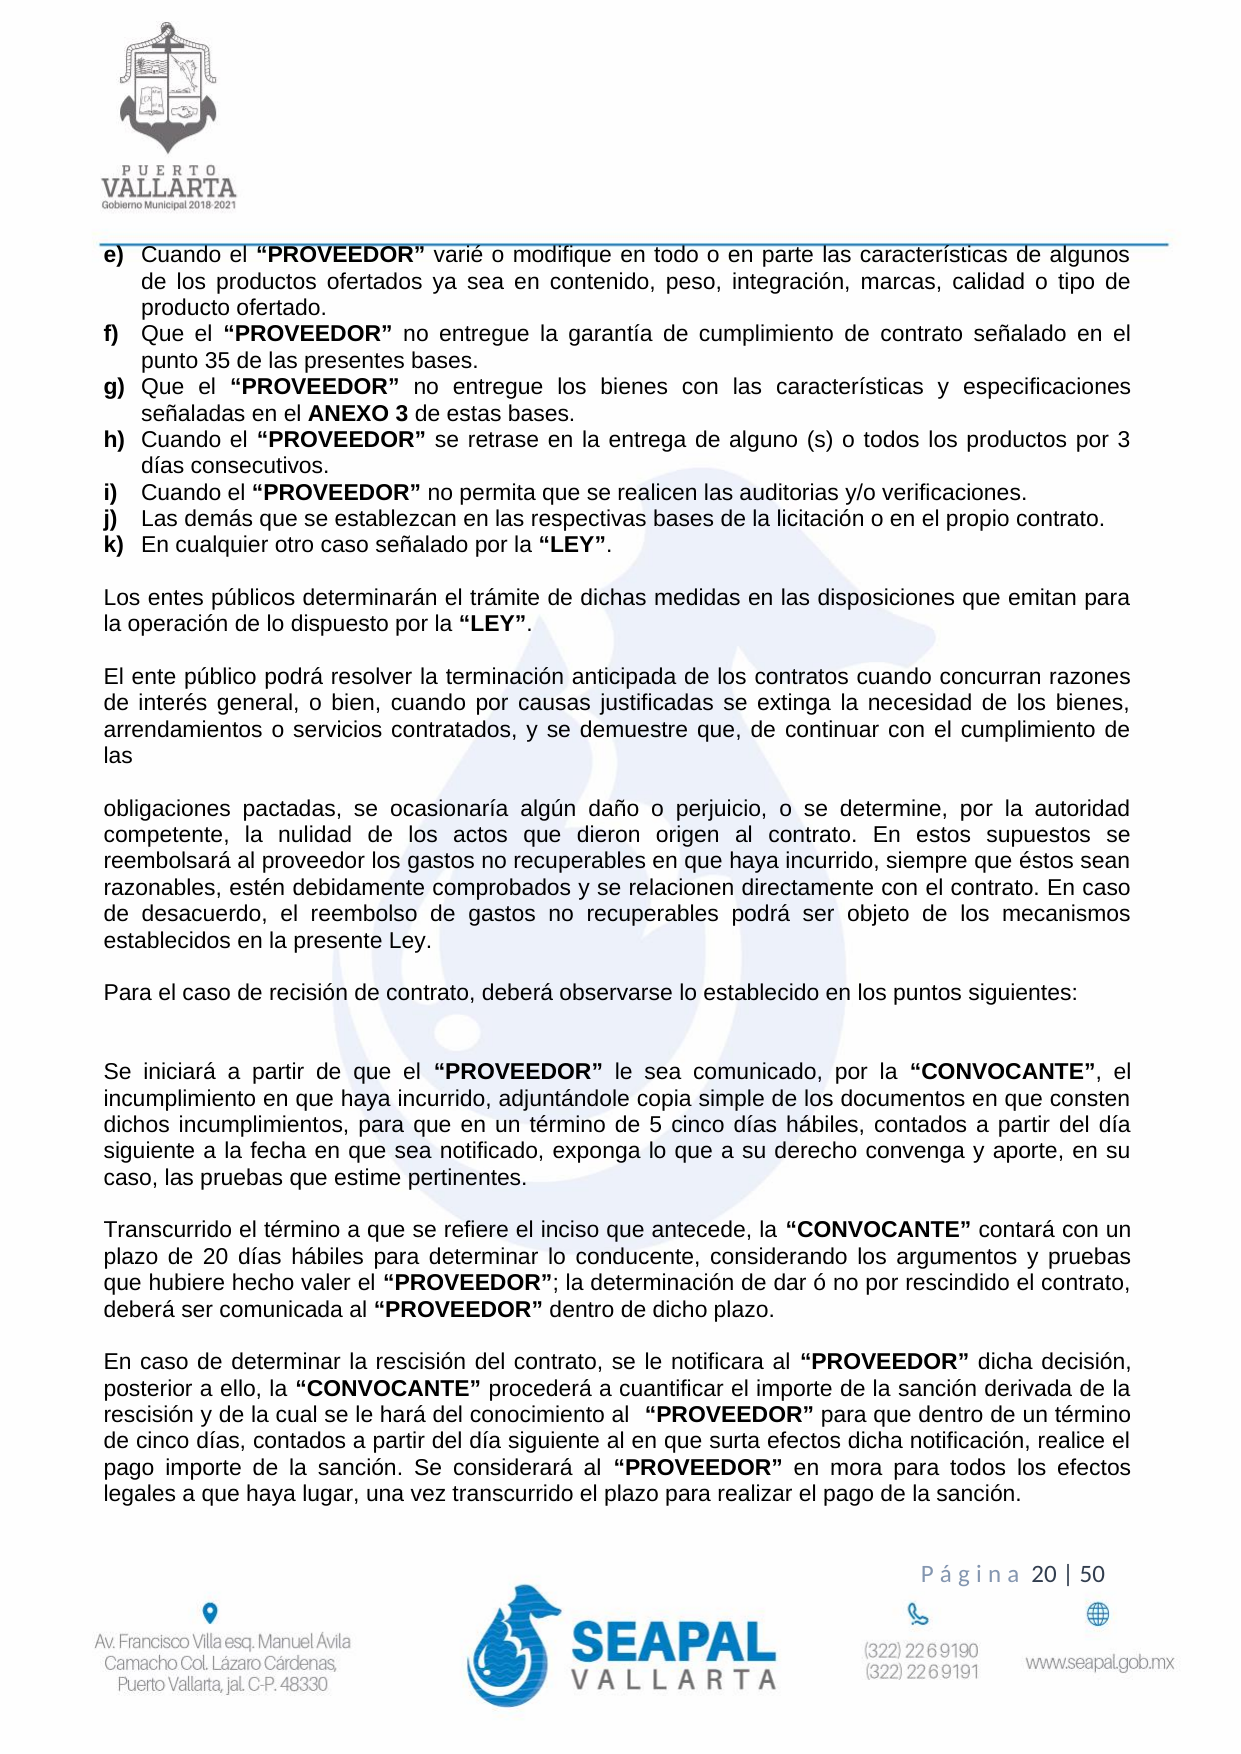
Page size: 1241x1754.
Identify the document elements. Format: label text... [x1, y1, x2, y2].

text Transcurrido el término a que se refiere el inciso que antecede, la “CONVOCANTE” contará con un plazo de 20 días hábiles para determinar lo conducente, considerando los argumentos y pruebas que hubiere hecho valer el “PROVEEDOR”; la determinación de dar ó no por rescindido el contrato, deberá ser comunicada al “PROVEEDOR” dentro de dicho plazo. [103, 1216, 1132, 1322]
text En caso de determinar la rescisión del contrato, se le notificara al “PROVEEDOR” dicha decisión, posterior a ello, la “CONVOCANTE” procederá a cuantificar el importe de la sanción derivada de la rescisión y de la cual se le hará del conocimiento al “PROVEEDOR” para que dentro de un término de cinco días, contados a partir del día siguiente al en que surta efectos dicha notificación, realice el pago importe de la sanción. Se considerará al “PROVEEDOR” en mora para todos los efectos legales a que haya lugar, una vez transcurrido el plazo para realizar el pago de la sanción. [103, 1348, 1132, 1506]
list Que el “PROVEEDOR” no entregue la garantía de cumplimiento de contrato señalado en el punto 35 de las presentes bases. [103, 320, 1132, 373]
text Se iniciará a partir de que el “PROVEEDOR” le sea comunicado, por la “CONVOCANTE”, el incumplimiento en que haya incurrido, adjuntándole copia simple de los documentos en que consten dichos incumplimientos, para que en un término de 5 cinco días hábiles, contados a partir del día siguiente a la fecha en que sea notificado, exponga lo que a su derecho convenga y aporte, en su caso, las pruebas que estime pertinentes. [103, 1058, 1132, 1190]
list Que el “PROVEEDOR” no entregue los bienes con las características y especificaciones señaladas en el ANEXO 3 de estas bases. [103, 373, 1132, 426]
list Las demás que se establezcan en las respectivas bases de la licitación o en el propio contrato. [103, 505, 1132, 531]
text Los entes públicos determinarán el trámite de dichas medidas en las disposiciones que emitan para la operación de lo dispuesto por la “LEY”. [103, 584, 1132, 637]
list Cuando el “PROVEEDOR” se retrase en la entrega de alguno (s) o todos los productos por 3 días consecutivos. [103, 426, 1132, 478]
text obligaciones pactadas, se ocasionaría algún daño o perjuicio, o se determine, por la autoridad competente, la nulidad de los actos que dieron origen al contrato. En estos supuestos se reembolsará al proveedor los gastos no recuperables en que haya incurrido, siempre que éstos sean razonables, estén debidamente comprobados y se relacionen directamente con el contrato. En caso de desacuerdo, el reembolso de gastos no recuperables podrá ser objeto de los mecanismos establecidos en la presente Ley. [103, 795, 1132, 953]
text El ente público podrá resolver la terminación anticipada de los contratos cuando concurran razones de interés general, o bien, cuando por causas justificadas se extinga la necesidad de los bienes, arrendamientos o servicios contratados, y se demuestre que, de continuar con el cumplimiento de las [103, 663, 1132, 768]
text Para el caso de recisión de contrato, deberá observarse lo establecido en los puntos siguientes: [103, 979, 1132, 1006]
list En cualquier otro caso señalado por la “LEY”. [103, 531, 1132, 558]
list Cuando el “PROVEEDOR” no permita que se realicen las auditorias y/o verificaciones. [103, 478, 1132, 505]
picture [0, 0, 1241, 1750]
list Cuando el “PROVEEDOR” varié o modifique en todo o en parte las características de algunos de los productos ofertados ya sea en contenido, peso, integración, marcas, calidad o tipo de producto ofertado. [103, 241, 1132, 320]
